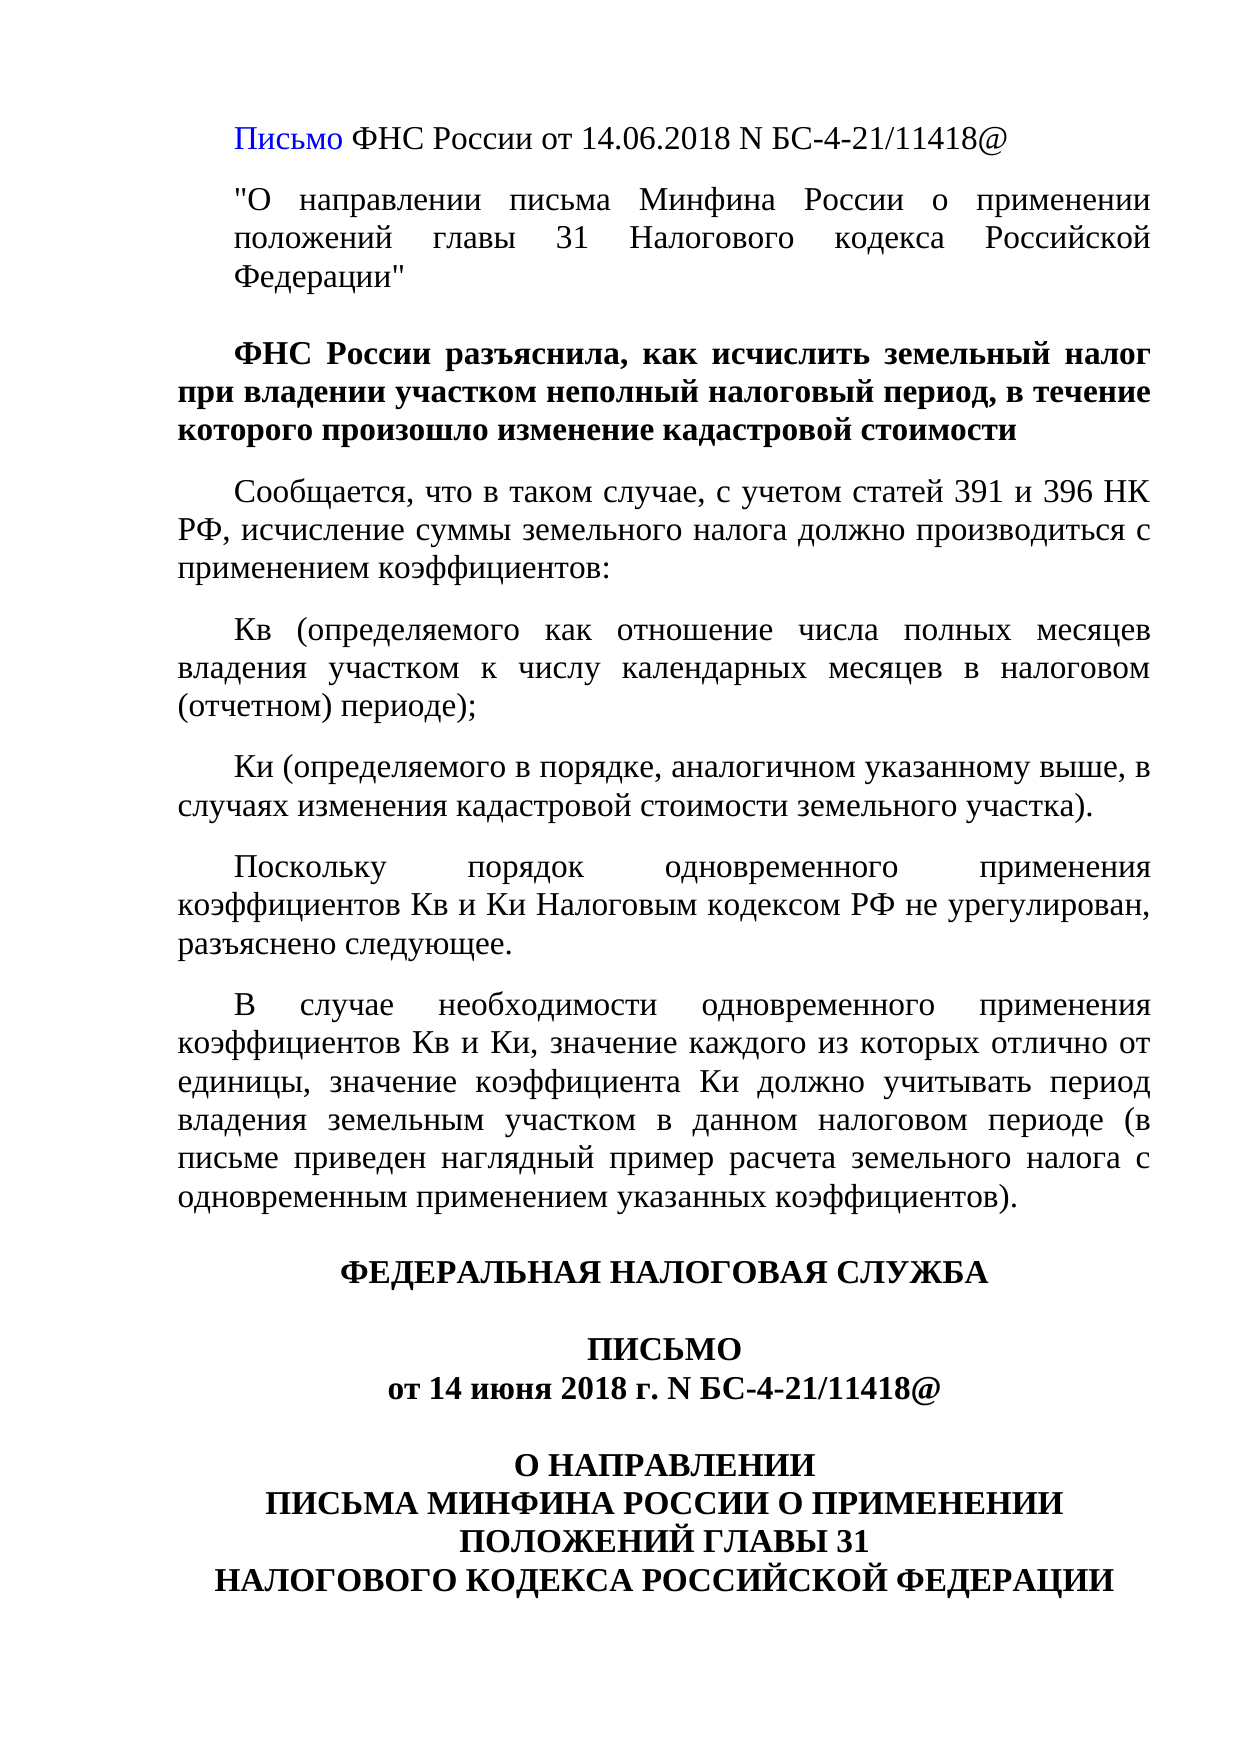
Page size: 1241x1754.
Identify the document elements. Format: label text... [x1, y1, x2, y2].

text Поскольку порядок одновременного применения коэффициентов Кв и Ки Налоговым кодексом РФ не урегулирован, разъяснено следующее. [177, 846, 1152, 961]
text О НАПРАВЛЕНИИ [177, 1445, 1152, 1483]
text Ки (определяемого в порядке, аналогичном указанному выше, в случаях изменения кадастровой стоимости земельного участка). [177, 747, 1152, 823]
text от 14 июня . N БС-4-21/11418@ [177, 1368, 1152, 1406]
text В случае необходимости одновременного применения коэффициентов Кв и Ки, значение каждого из которых отлично от единицы, значение коэффициента Ки должно учитывать период владения земельным участком в данном налоговом периоде (в письме приведен наглядный пример расчета земельного налога с одновременным применением указанных коэффициентов). [177, 984, 1152, 1214]
text "О направлении письма Минфина России о применении положений главы 31 Налогового кодекса Российской Федерации" [233, 179, 1152, 294]
text Письмо ФНС России от 14.06.2018 N БС-4-21/11418@ [233, 118, 1152, 156]
text ПИСЬМА МИНФИНА РОССИИ О ПРИМЕНЕНИИ ПОЛОЖЕНИЙ ГЛАВЫ 31 [177, 1483, 1152, 1560]
text ФЕДЕРАЛЬНАЯ НАЛОГОВАЯ СЛУЖБА [177, 1253, 1152, 1291]
text НАЛОГОВОГО КОДЕКСА РОССИЙСКОЙ ФЕДЕРАЦИИ [177, 1560, 1152, 1598]
text Сообщается, что в таком случае, с учетом статей 391 и 396 НК РФ, исчисление суммы земельного налога должно производиться с применением коэффициентов: [177, 471, 1152, 586]
text ПИСЬМО [177, 1329, 1152, 1368]
text ФНС России разъяснила, как исчислить земельный налог при владении участком неполный налоговый период, в течение которого произошло изменение кадастровой стоимости [177, 333, 1152, 448]
text Кв (определяемого как отношение числа полных месяцев владения участком к числу календарных месяцев в налоговом (отчетном) периоде); [177, 609, 1152, 724]
